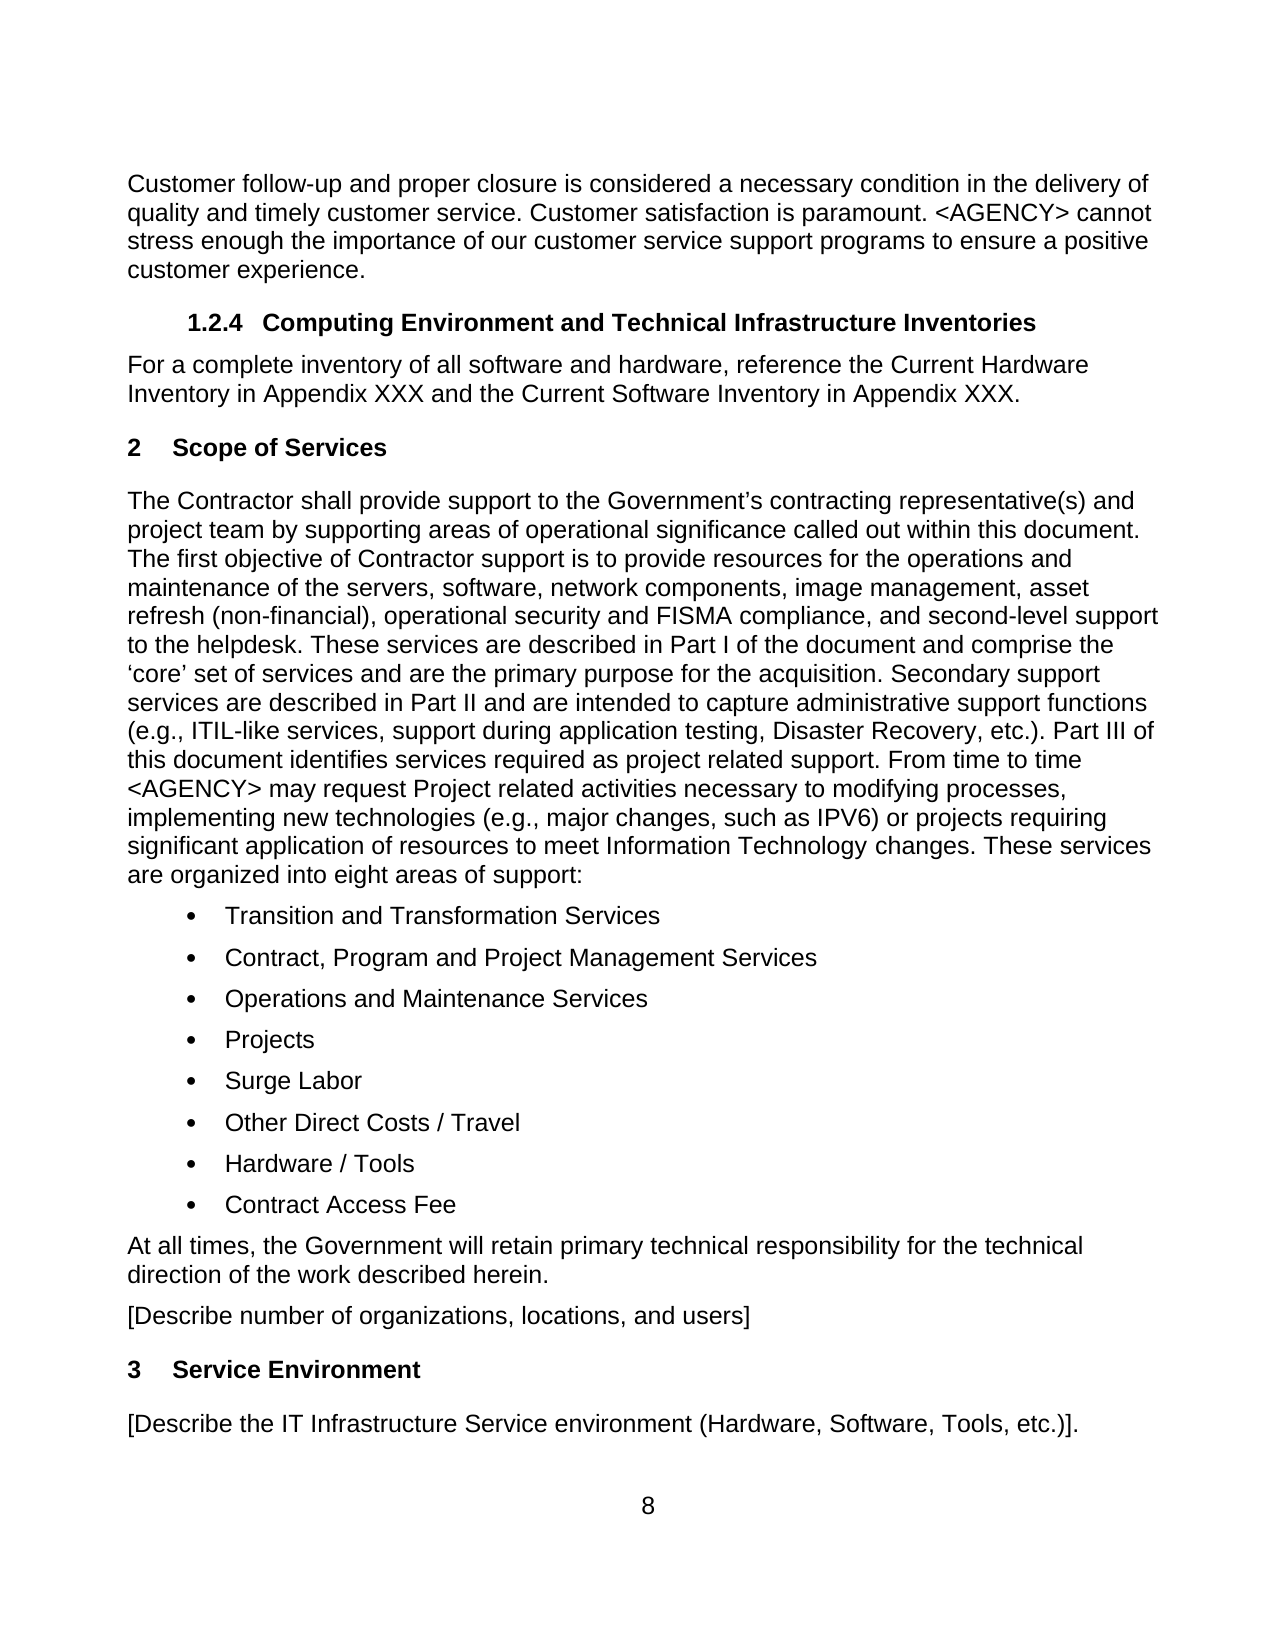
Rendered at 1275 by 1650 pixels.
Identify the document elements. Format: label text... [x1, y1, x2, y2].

list Contract Access Fee [187, 1190, 1169, 1219]
text [Describe number of organizations, locations, and users] [127, 1301, 1169, 1330]
subtitle Service Environment [127, 1355, 1169, 1384]
text At all times, the Government will retain primary technical responsibility for the technical direction of the work described herein. [127, 1231, 1169, 1289]
subtitle Computing Environment and Technical Infrastructure Inventories [187, 309, 1169, 337]
list Contract, Program and Project Management Services [187, 942, 1169, 971]
list Operations and Maintenance Services [187, 984, 1169, 1012]
subtitle Scope of Services [127, 432, 1169, 461]
text For a complete inventory of all software and hardware, reference the Current Hardware Inventory in Appendix XXX and the Current Software Inventory in Appendix XXX. [127, 350, 1169, 407]
list Other Direct Costs / Travel [187, 1107, 1169, 1136]
list Transition and Transformation Services [187, 901, 1169, 930]
text [Describe the IT Infrastructure Service environment (Hardware, Software, Tools, etc.)]. [127, 1409, 1169, 1437]
text Customer follow-up and proper closure is considered a necessary condition in the delivery of quality and timely customer service. Customer satisfaction is paramount. <AGENCY> cannot stress enough the importance of our customer service support programs to ensure a positive customer experience. [127, 169, 1169, 284]
text The Contractor shall provide support to the Government’s contracting representative(s) and project team by supporting areas of operational significance called out within this document. The first objective of Contractor support is to provide resources for the operations and maintenance of the servers, software, network components, image management, asset refresh (non-financial), operational security and FISMA compliance, and second-level support to the helpdesk. These services are described in Part I of the document and comprise the ‘core’ set of services and are the primary purpose for the acquisition. Secondary support services are described in Part II and are intended to capture administrative support functions (e.g., ITIL-like services, support during application testing, Disaster Recovery, etc.). Part III of this document identifies services required as project related support. From time to time <AGENCY> may request Project related activities necessary to modifying processes, implementing new technologies (e.g., major changes, such as IPV6) or projects requiring significant application of resources to meet Information Technology changes. These services are organized into eight areas of support: [127, 486, 1169, 889]
list Projects [187, 1025, 1169, 1054]
list Hardware / Tools [187, 1149, 1169, 1177]
list Surge Labor [187, 1066, 1169, 1095]
